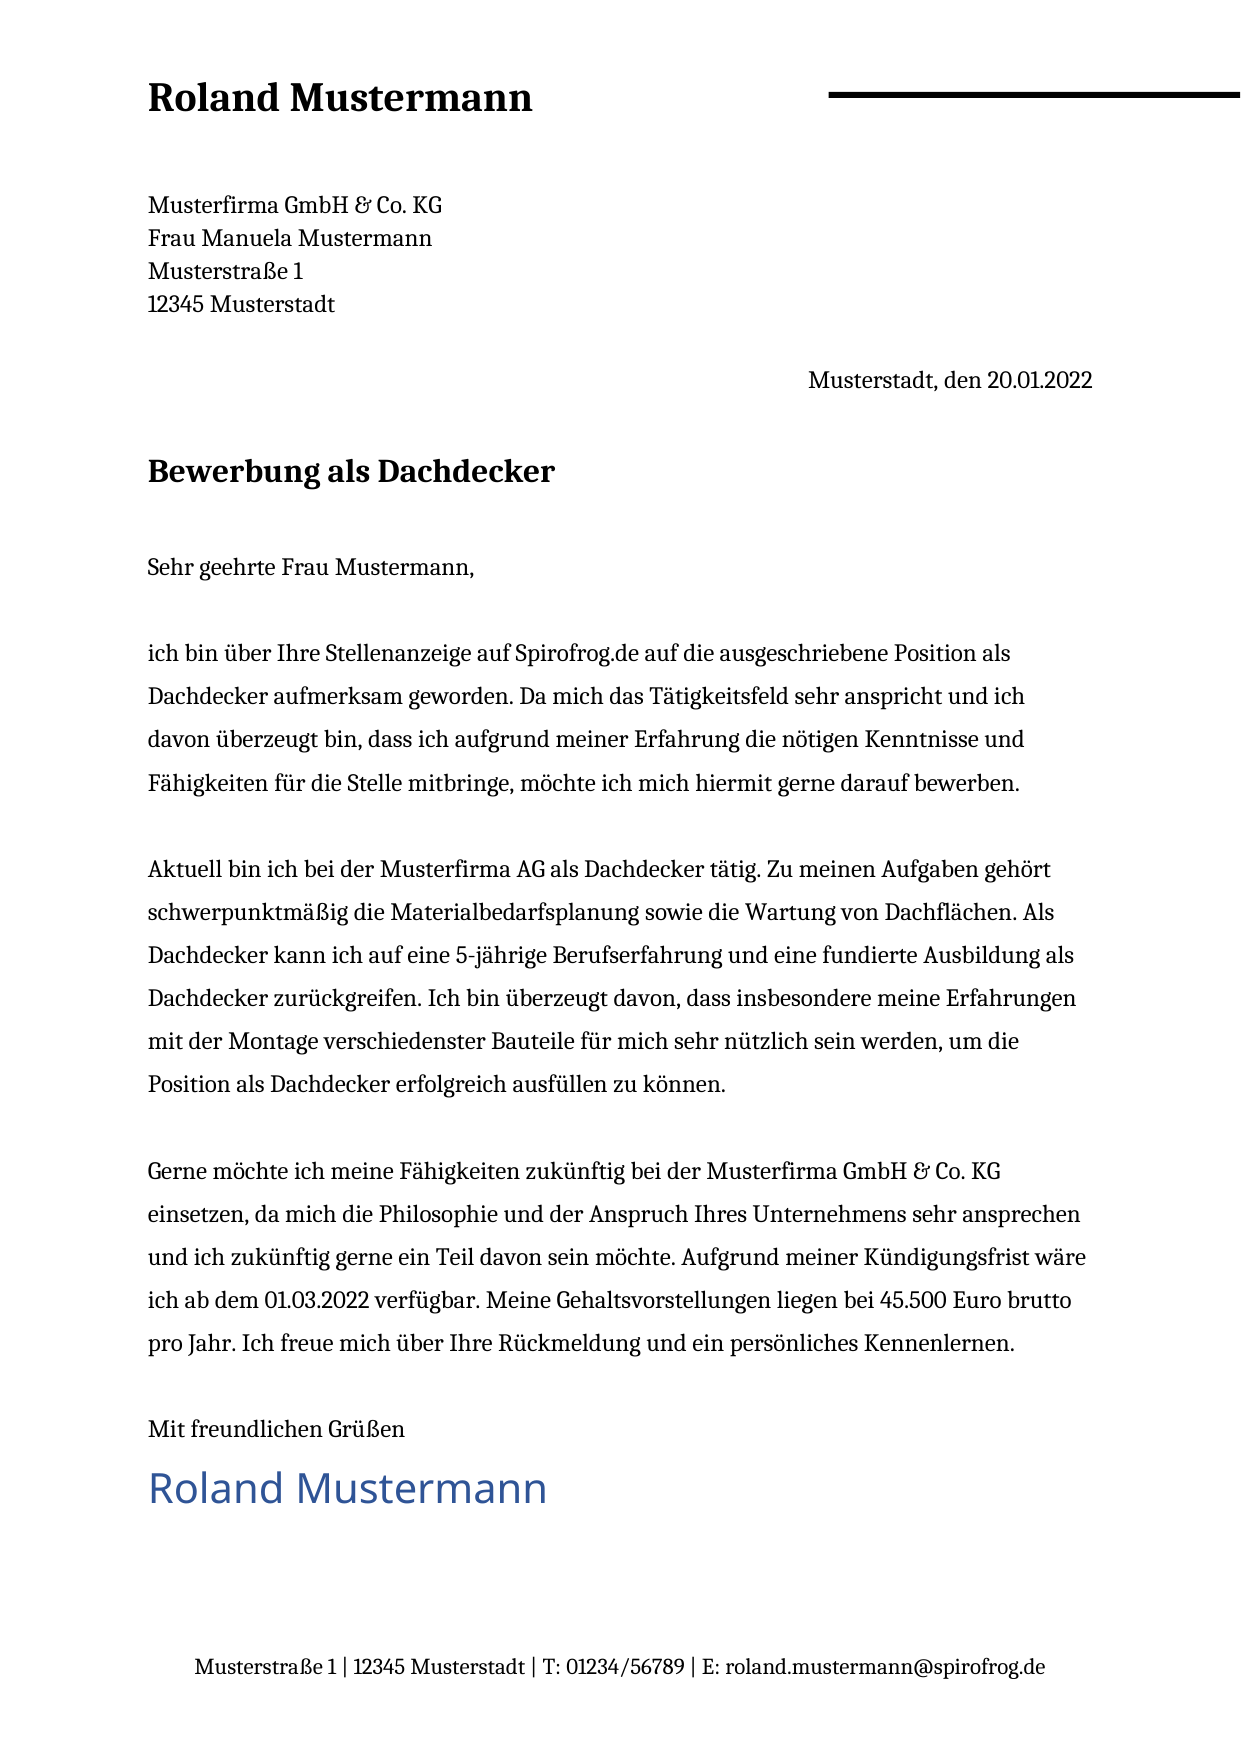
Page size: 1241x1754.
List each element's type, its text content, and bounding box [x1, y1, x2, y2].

text Musterstadt, den 20.01.2022 [148, 366, 1093, 395]
text Sehr geehrte Frau Mustermann, [148, 553, 1093, 582]
text 12345 Musterstadt [148, 290, 1093, 318]
text Mit freundlichen Grüßen [148, 1415, 1093, 1444]
text Roland Mustermann [148, 1458, 1093, 1515]
text Frau Manuela Mustermann [148, 224, 1093, 252]
text Gerne möchte ich meine Fähigkeiten zukünftig bei der Musterfirma GmbH & Co. KG einsetzen, da mich die Philosophie und der Anspruch Ihres Unternehmens sehr ansprechen und ich zukünftig gerne ein Teil davon sein möchte. Aufgrund meiner Kündigungsfrist wäre ich ab dem 01.03.2022 verfügbar. Meine Gehaltsvorstellungen liegen bei 45.500 Euro brutto pro Jahr. Ich freue mich über Ihre Rückmeldung und ein persönliches Kennenlernen. [148, 1157, 1093, 1358]
text Musterstraße 1 [148, 257, 1093, 286]
text Aktuell bin ich bei der Musterfirma AG als Dachdecker tätig. Zu meinen Aufgaben gehört schwerpunktmäßig die Materialbedarfsplanung sowie die Wartung von Dachflächen. Als Dachdecker kann ich auf eine 5-jährige Berufserfahrung und eine fundierte Ausbildung als Dachdecker zurückgreifen. Ich bin überzeugt davon, dass insbesondere meine Erfahrungen mit der Montage verschiedenster Bauteile für mich sehr nützlich sein werden, um die Position als Dachdecker erfolgreich ausfüllen zu können. [148, 855, 1093, 1099]
text Musterfirma GmbH & Co. KG [148, 191, 1093, 219]
text ich bin über Ihre Stellenanzeige auf Spirofrog.de auf die ausgeschriebene Position als Dachdecker aufmerksam geworden. Da mich das Tätigkeitsfeld sehr anspricht und ich davon überzeugt bin, dass ich aufgrund meiner Erfahrung die nötigen Kenntnisse und Fähigkeiten für die Stelle mitbringe, möchte ich mich hiermit gerne darauf bewerben. [148, 639, 1093, 797]
text Bewerbung als Dachdecker [148, 452, 1093, 491]
